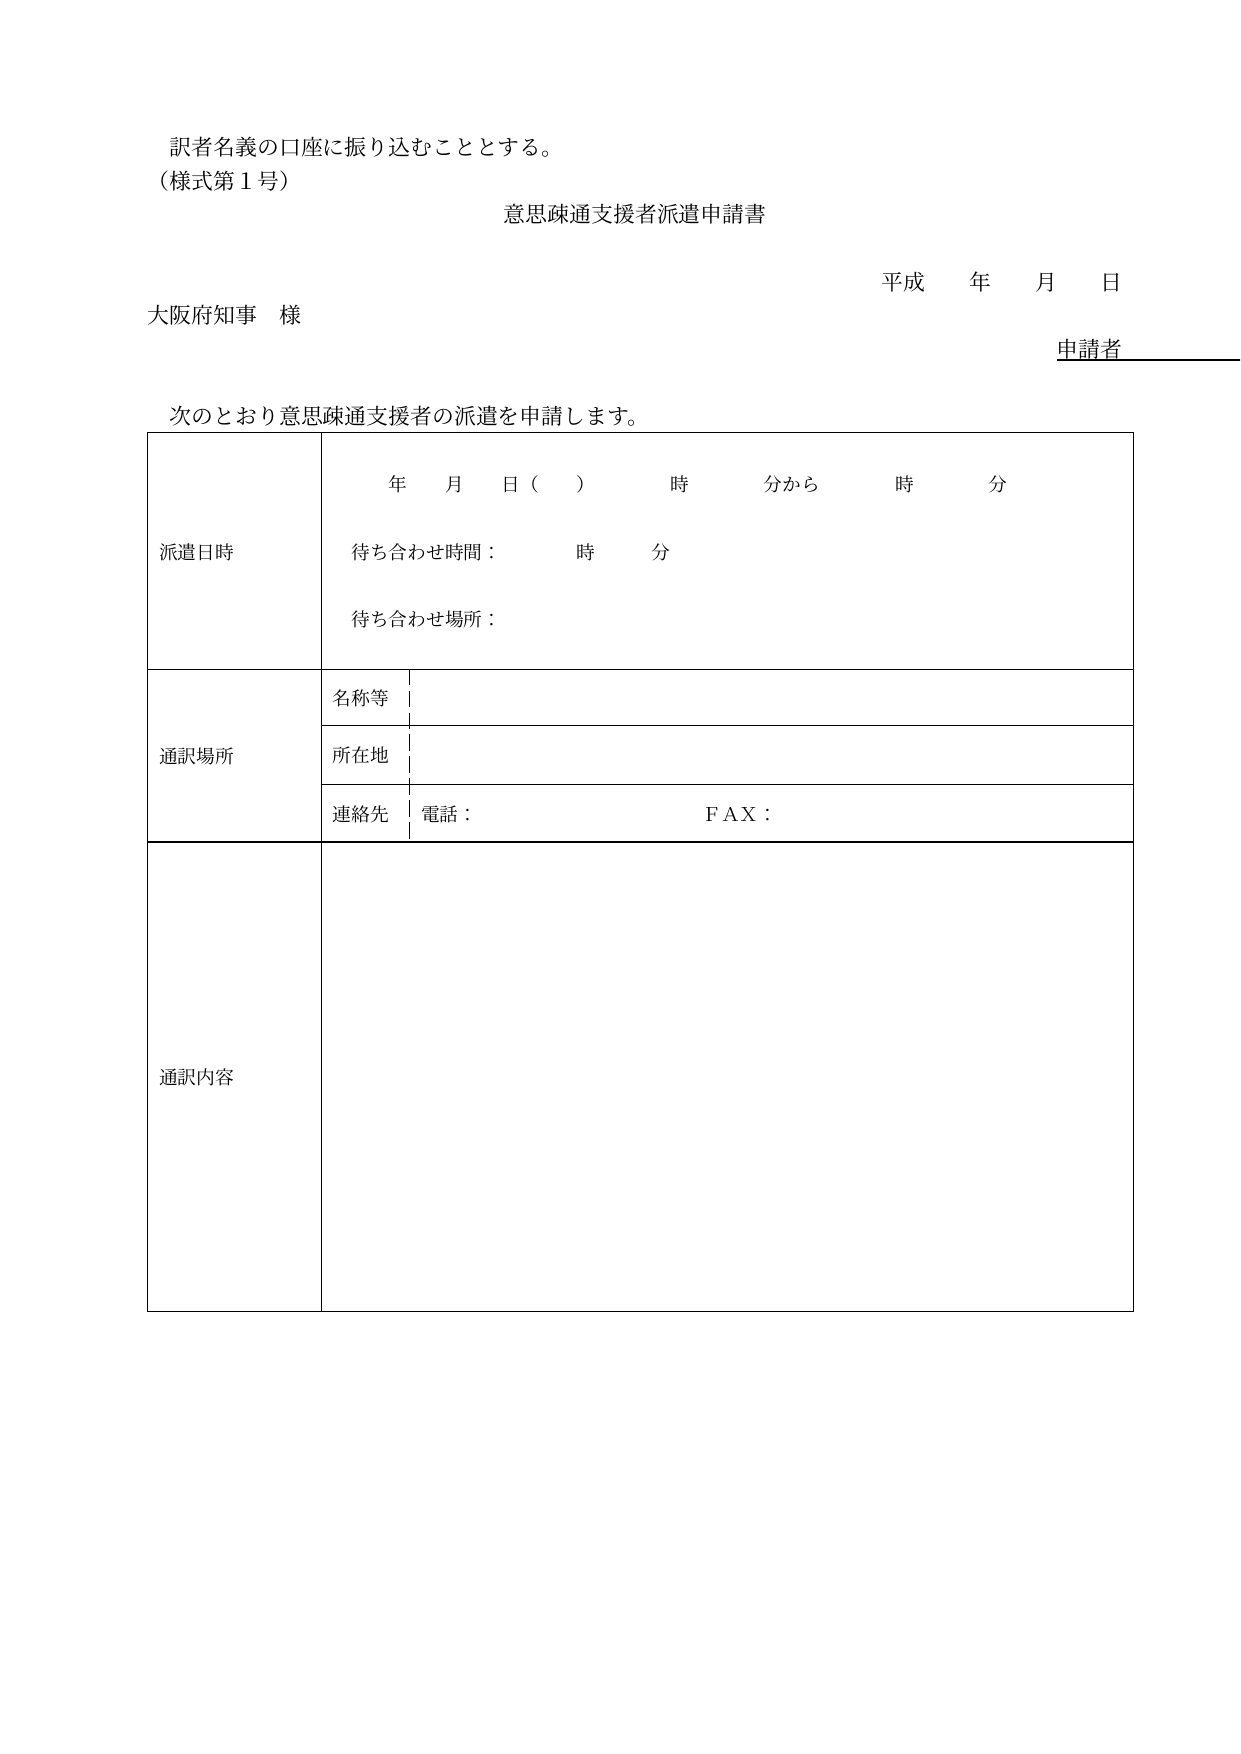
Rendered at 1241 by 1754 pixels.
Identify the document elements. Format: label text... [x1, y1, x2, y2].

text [148, 129, 1122, 163]
table_cell 通訳場所 [148, 670, 321, 841]
text 次のとおり意思疎通支援者の派遣を申請します。 [148, 398, 1122, 432]
table_cell [322, 843, 1133, 1311]
text （様式第１号） [148, 163, 1122, 197]
table_cell 通訳内容 [148, 843, 321, 1311]
table_cell 所在地 [322, 726, 409, 784]
table_cell 連絡先 [322, 785, 409, 841]
text 大阪府知事 様 [148, 298, 1122, 331]
table_cell [410, 726, 1133, 784]
text 申請者 [148, 331, 1122, 365]
table_cell 名称等 [322, 670, 409, 724]
table_cell 電話： ＦＡＸ： [410, 785, 1133, 841]
table_header 年 月 日（ ） 時 分から 時 分 待ち合わせ時間： 時 分 待ち合わせ場所： [322, 433, 1133, 669]
text 平成 年 月 日 [148, 264, 1122, 298]
table_header 派遣日時 [148, 433, 321, 669]
table_cell [410, 670, 1133, 724]
text 意思疎通支援者派遣申請書 [148, 197, 1122, 230]
